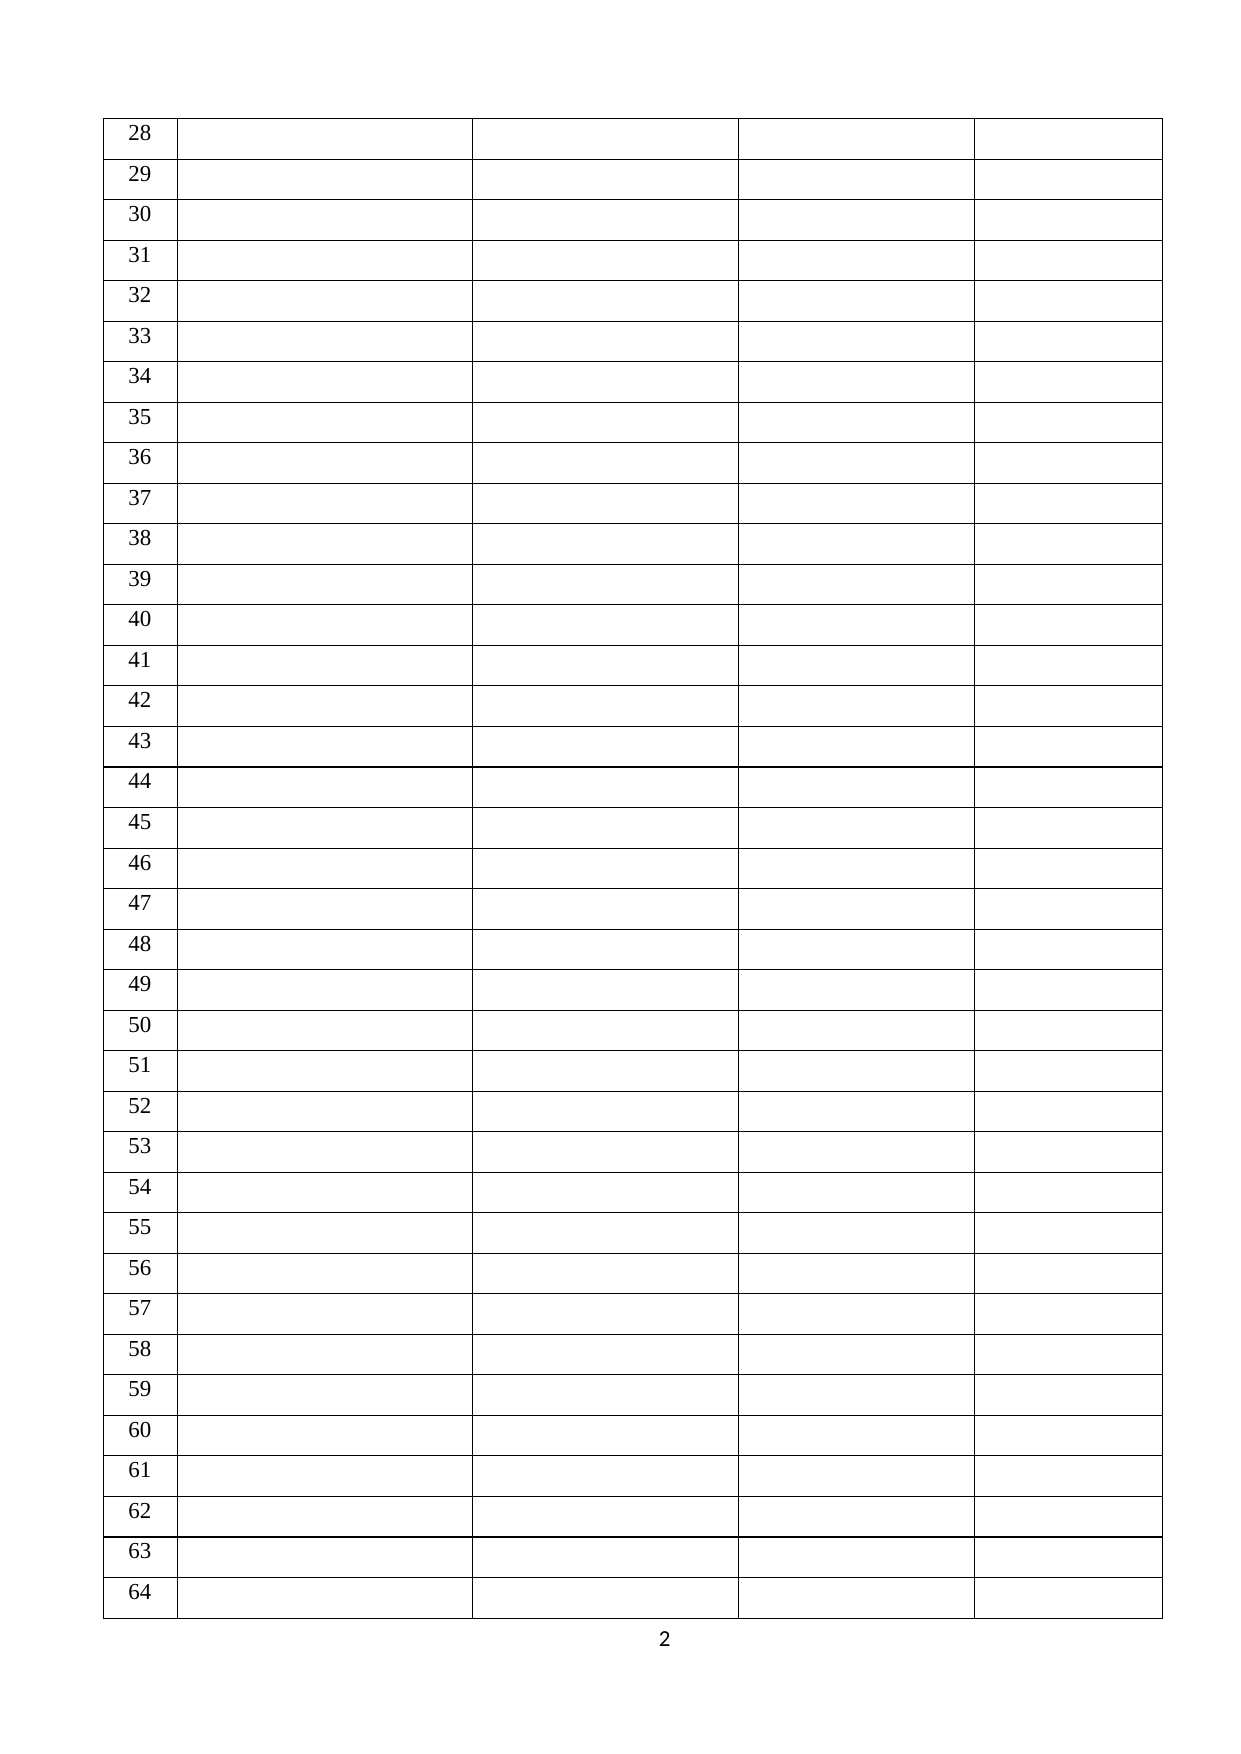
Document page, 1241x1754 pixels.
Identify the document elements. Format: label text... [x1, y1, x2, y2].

table_cell [178, 646, 472, 685]
table_cell 31 [104, 241, 177, 280]
table_cell [975, 727, 1162, 766]
table_cell [178, 727, 472, 766]
table_cell [739, 727, 974, 766]
table_cell [975, 443, 1162, 483]
table_cell [473, 646, 738, 685]
table_cell [178, 930, 472, 969]
table_cell [739, 403, 974, 442]
table_cell 56 [104, 1254, 177, 1293]
table_cell [975, 322, 1162, 361]
table_cell [975, 281, 1162, 321]
table_cell [739, 524, 974, 564]
table_cell [473, 565, 738, 604]
table_cell [178, 484, 472, 523]
table_cell [975, 1335, 1162, 1374]
table_cell [473, 605, 738, 645]
table_cell [473, 1497, 738, 1536]
table_cell [975, 849, 1162, 888]
table_cell [739, 1538, 974, 1577]
table_cell [975, 1213, 1162, 1253]
table_cell [739, 1254, 974, 1293]
table_cell [975, 1538, 1162, 1577]
table_cell [473, 930, 738, 969]
table_cell [975, 1497, 1162, 1536]
table_cell [473, 484, 738, 523]
table_cell 55 [104, 1213, 177, 1253]
table_cell [739, 970, 974, 1009]
table_cell [178, 1011, 472, 1050]
table_cell [975, 808, 1162, 847]
table_cell [739, 1416, 974, 1455]
table_cell [178, 403, 472, 442]
table_cell [739, 1173, 974, 1212]
table_cell 63 [104, 1538, 177, 1577]
table_cell [739, 1092, 974, 1131]
table_cell [473, 241, 738, 280]
table_cell [178, 970, 472, 1009]
table_cell [739, 1335, 974, 1374]
table_cell [178, 281, 472, 321]
table_cell 45 [104, 808, 177, 847]
table_cell 62 [104, 1497, 177, 1536]
table_cell [975, 1092, 1162, 1131]
table_cell [975, 241, 1162, 280]
table_cell [975, 1173, 1162, 1212]
table_cell [473, 1335, 738, 1374]
table_cell [473, 322, 738, 361]
table_cell [739, 1213, 974, 1253]
table_cell [473, 1538, 738, 1577]
table_cell [975, 1416, 1162, 1455]
table_cell [473, 1456, 738, 1496]
table_cell [178, 362, 472, 402]
table_cell 35 [104, 403, 177, 442]
table_cell [178, 443, 472, 483]
table_cell [178, 1456, 472, 1496]
table_cell 38 [104, 524, 177, 564]
table_cell [975, 1254, 1162, 1293]
table_cell [975, 1578, 1162, 1617]
table_cell [739, 322, 974, 361]
table_cell [739, 605, 974, 645]
table_cell 57 [104, 1294, 177, 1334]
table_cell [178, 1254, 472, 1293]
table_cell [975, 1375, 1162, 1415]
table_cell [739, 362, 974, 402]
table_cell 47 [104, 889, 177, 928]
table_cell [178, 1132, 472, 1172]
table_cell [739, 281, 974, 321]
table_cell [739, 686, 974, 726]
table_cell [739, 1375, 974, 1415]
table_cell [473, 1578, 738, 1617]
table_cell [178, 1294, 472, 1334]
table_cell [975, 646, 1162, 685]
table_cell [739, 160, 974, 199]
table_cell [975, 1456, 1162, 1496]
table_cell [739, 1456, 974, 1496]
table_cell 44 [104, 768, 177, 807]
table_cell [178, 1416, 472, 1455]
table_cell [473, 119, 738, 159]
table_cell 61 [104, 1456, 177, 1496]
table_cell [473, 281, 738, 321]
table_cell 54 [104, 1173, 177, 1212]
table_cell [739, 484, 974, 523]
table_cell 34 [104, 362, 177, 402]
table_cell [975, 1294, 1162, 1334]
table_cell 42 [104, 686, 177, 726]
table_cell [473, 768, 738, 807]
table_cell [178, 241, 472, 280]
table_cell [975, 1132, 1162, 1172]
table_cell [178, 322, 472, 361]
table_cell 64 [104, 1578, 177, 1617]
table_cell [178, 160, 472, 199]
table_cell 58 [104, 1335, 177, 1374]
table_cell [178, 1375, 472, 1415]
table_cell [178, 1538, 472, 1577]
table_cell 53 [104, 1132, 177, 1172]
table_cell [178, 565, 472, 604]
table_cell [739, 930, 974, 969]
table_cell [473, 1173, 738, 1212]
table_cell [178, 605, 472, 645]
table_cell [975, 565, 1162, 604]
table_cell 32 [104, 281, 177, 321]
table_cell [975, 1051, 1162, 1091]
table_cell [473, 1213, 738, 1253]
table_cell [473, 1375, 738, 1415]
table_cell 29 [104, 160, 177, 199]
table_cell [739, 1011, 974, 1050]
table_cell [739, 1294, 974, 1334]
table_cell [739, 889, 974, 928]
table_cell [473, 362, 738, 402]
table_cell 36 [104, 443, 177, 483]
table_cell [975, 119, 1162, 159]
table_cell [739, 1497, 974, 1536]
table_cell [975, 200, 1162, 240]
table_cell [473, 686, 738, 726]
table_cell 60 [104, 1416, 177, 1455]
table_cell 48 [104, 930, 177, 969]
table_cell 43 [104, 727, 177, 766]
table_cell [178, 808, 472, 847]
table_cell [739, 241, 974, 280]
table_cell [473, 1011, 738, 1050]
table_cell 37 [104, 484, 177, 523]
table_cell [473, 727, 738, 766]
table_cell [975, 1011, 1162, 1050]
table_cell [473, 889, 738, 928]
table_cell [473, 808, 738, 847]
table_cell 41 [104, 646, 177, 685]
table_cell [473, 1294, 738, 1334]
table_cell [473, 1051, 738, 1091]
table_cell [975, 403, 1162, 442]
table_cell [178, 1173, 472, 1212]
table_cell [473, 1092, 738, 1131]
table_cell [739, 849, 974, 888]
table_cell [473, 443, 738, 483]
table_cell [178, 1213, 472, 1253]
table_cell [178, 524, 472, 564]
table_cell [178, 1051, 472, 1091]
table_cell [739, 119, 974, 159]
table_cell [975, 484, 1162, 523]
table_cell [473, 160, 738, 199]
table_cell 51 [104, 1051, 177, 1091]
table_cell [739, 1132, 974, 1172]
table_cell [739, 565, 974, 604]
table_cell [739, 200, 974, 240]
table_cell [178, 889, 472, 928]
table_cell [178, 1578, 472, 1617]
table_cell 49 [104, 970, 177, 1009]
table_cell 28 [104, 119, 177, 159]
table_cell 46 [104, 849, 177, 888]
table_cell 40 [104, 605, 177, 645]
table_cell [739, 768, 974, 807]
table_cell [473, 1416, 738, 1455]
table_cell [473, 524, 738, 564]
table_cell [178, 768, 472, 807]
table_cell [975, 686, 1162, 726]
table_cell [739, 646, 974, 685]
table_cell [178, 1335, 472, 1374]
table_cell [739, 443, 974, 483]
table_cell [975, 160, 1162, 199]
table_cell [473, 200, 738, 240]
table_cell [975, 362, 1162, 402]
table_cell [975, 768, 1162, 807]
table_cell [473, 970, 738, 1009]
table_cell [473, 1132, 738, 1172]
table_cell [739, 1578, 974, 1617]
table_cell [178, 119, 472, 159]
table_cell [975, 889, 1162, 928]
table_cell [975, 930, 1162, 969]
table_cell [473, 403, 738, 442]
table_cell [178, 686, 472, 726]
table_cell [473, 849, 738, 888]
table_cell 39 [104, 565, 177, 604]
table_cell [739, 1051, 974, 1091]
table_cell 59 [104, 1375, 177, 1415]
table_cell [975, 605, 1162, 645]
table_cell [178, 200, 472, 240]
table_cell 33 [104, 322, 177, 361]
table_cell 30 [104, 200, 177, 240]
table_cell [739, 808, 974, 847]
table_cell [178, 1092, 472, 1131]
table_cell [178, 1497, 472, 1536]
table_cell [473, 1254, 738, 1293]
table_cell 50 [104, 1011, 177, 1050]
table_cell [975, 524, 1162, 564]
table_cell [178, 849, 472, 888]
table_cell [975, 970, 1162, 1009]
table_cell 52 [104, 1092, 177, 1131]
